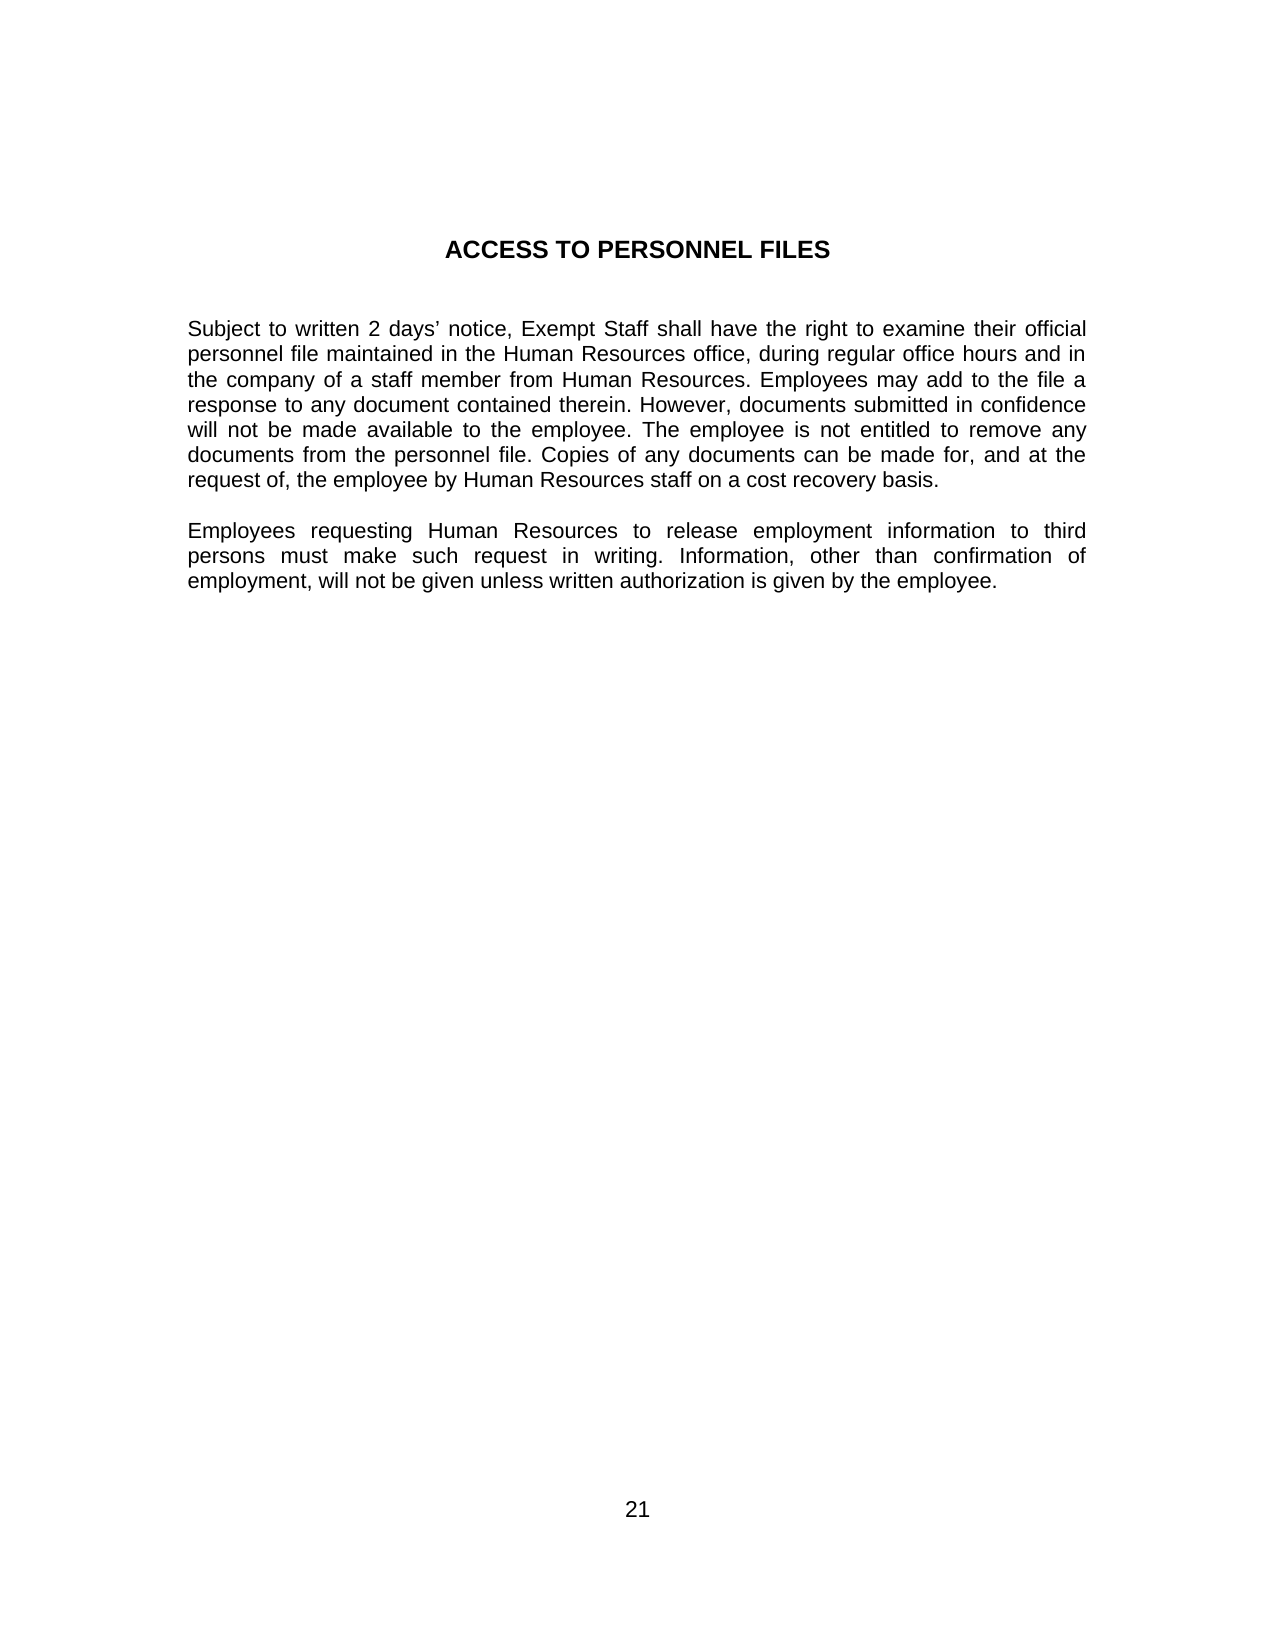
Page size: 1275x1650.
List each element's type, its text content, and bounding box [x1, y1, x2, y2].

text Employees requesting Human Resources to release employment information to third persons must make such request in writing. Information, other than confirmation of employment, will not be given unless written authorization is given by the employee. [187, 518, 1088, 593]
text Subject to written 2 days’ notice, Exempt Staff shall have the right to examine their official personnel file maintained in the Human Resources office, during regular office hours and in the company of a staff member from Human Resources. Employees may add to the file a response to any document contained therein. However, documents submitted in confidence will not be made available to the employee. The employee is not entitled to remove any documents from the personnel file. Copies of any documents can be made for, and at the request of, the employee by Human Resources staff on a cost recovery basis. [187, 316, 1088, 493]
subtitle ACCESS TO PERSONNEL FILES [187, 234, 1088, 263]
